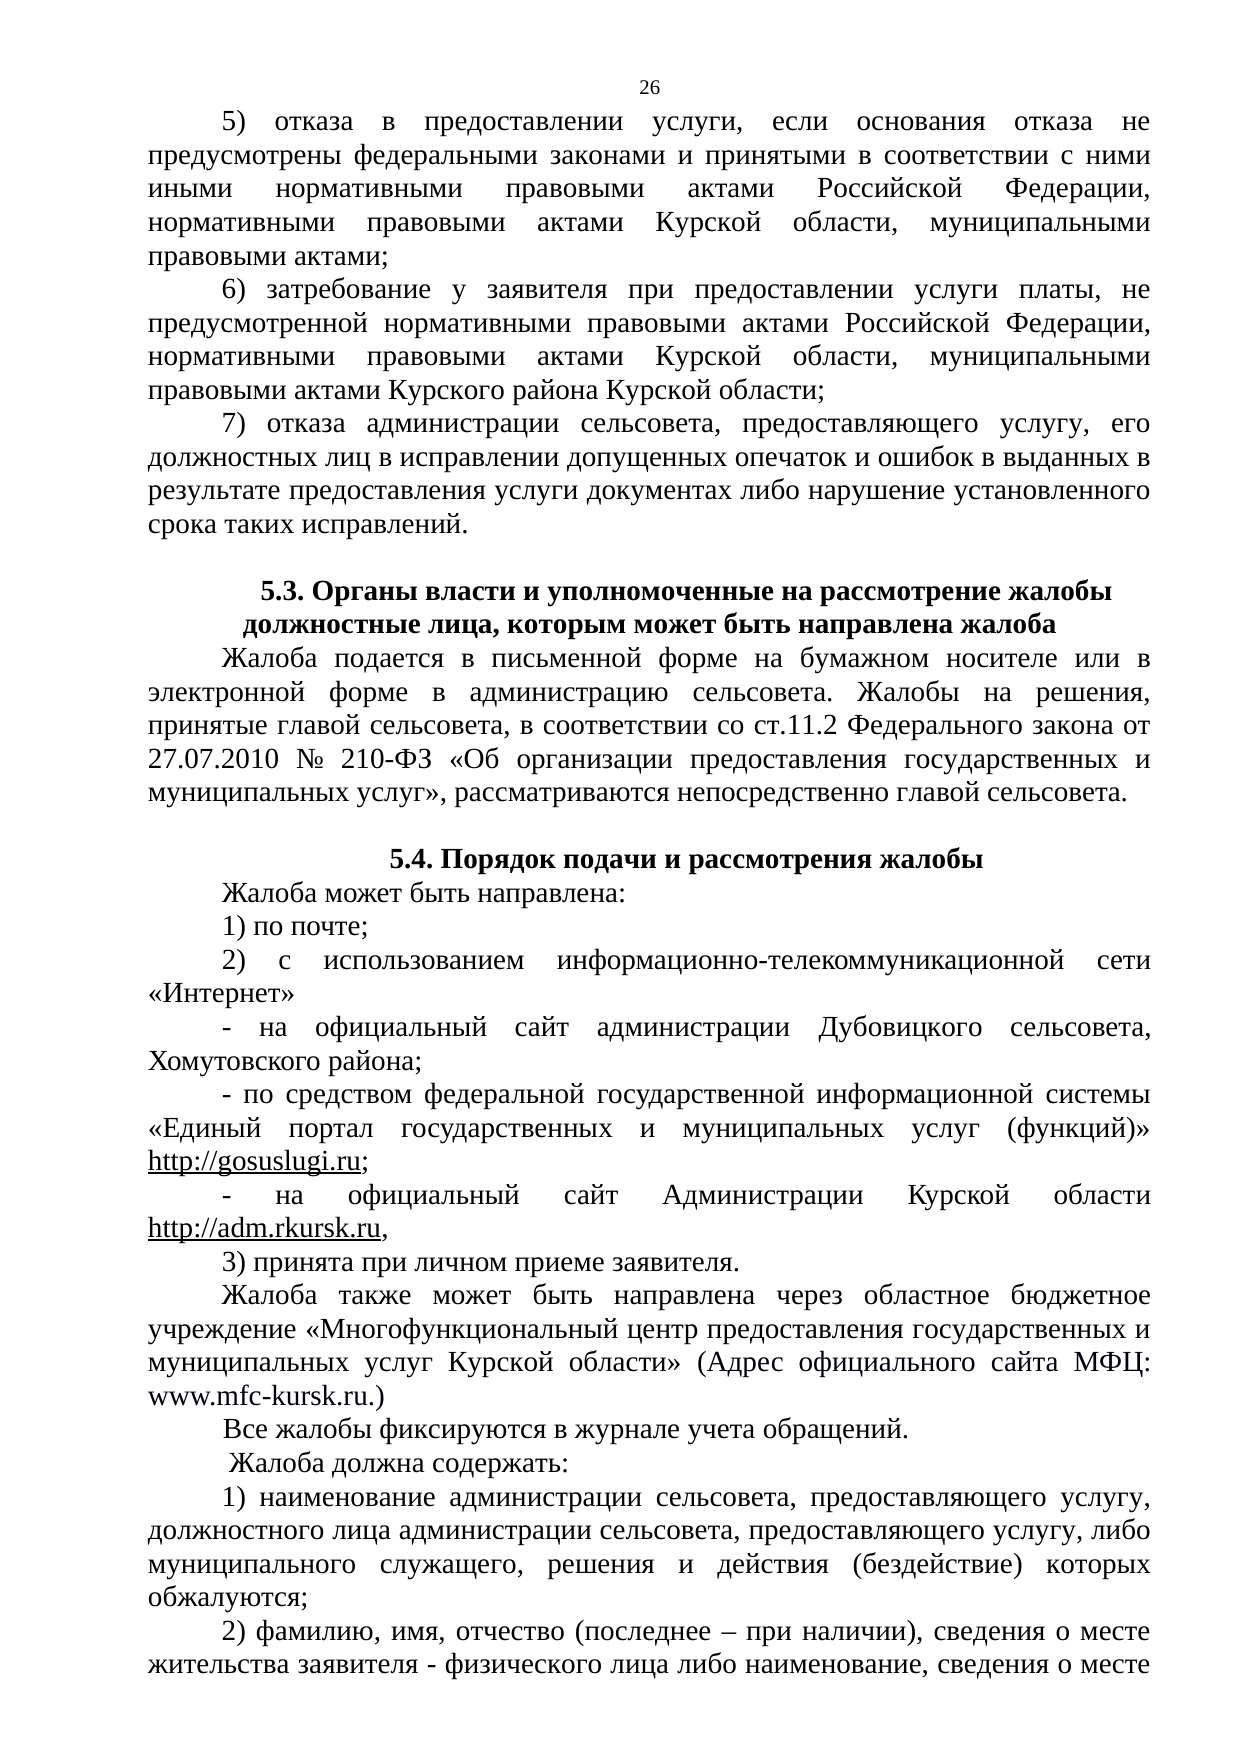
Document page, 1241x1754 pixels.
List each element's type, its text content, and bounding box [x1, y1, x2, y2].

text 1) наименование администрации сельсовета, предоставляющего услугу, должностного лица администрации сельсовета, предоставляющего услугу, либо муниципального служащего, решения и действия (бездействие) которых обжалуются; [148, 1479, 1152, 1613]
text Жалоба также может быть направлена через областное бюджетное учреждение «Многофункциональный центр предоставления государственных и муниципальных услуг Курской области» (Адрес официального сайта МФЦ: www.mfc-kursk.ru.) [148, 1277, 1152, 1412]
text 7) отказа администрации сельсовета, предоставляющего услугу, его должностных лиц в исправлении допущенных опечаток и ошибок в выданных в результате предоставления услуги документах либо нарушение установленного срока таких исправлений. [148, 405, 1152, 539]
text 1) по почте; [148, 908, 1152, 942]
text 5) отказа в предоставлении услуги, если основания отказа не предусмотрены федеральными законами и принятыми в соответствии с ними иными нормативными правовыми актами Российской Федерации, нормативными правовыми актами Курской области, муниципальными правовыми актами; [148, 103, 1152, 271]
text 5.3. Органы власти и уполномоченные на рассмотрение жалобы должностные лица, которым может быть направлена жалоба [148, 573, 1152, 640]
text 2) с использованием информационно-телекоммуникационной сети «Интернет» [148, 942, 1152, 1009]
text - на официальный сайт Администрации Курской области http://adm.rkursk.ru, [148, 1177, 1152, 1244]
text Все жалобы фиксируются в журнале учета обращений. [148, 1412, 1152, 1445]
text 3) принята при личном приеме заявителя. [148, 1244, 1152, 1277]
text - по средством федеральной государственной информационной системы «Единый портал государственных и муниципальных услуг (функций)» http://gosuslugi.ru; [148, 1076, 1152, 1177]
text 6) затребование у заявителя при предоставлении услуги платы, не предусмотренной нормативными правовыми актами Российской Федерации, нормативными правовыми актами Курской области, муниципальными правовыми актами Курского района Курской области; [148, 271, 1152, 405]
text - на официальный сайт администрации Дубовицкого сельсовета, Хомутовского района; [148, 1009, 1152, 1076]
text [148, 1613, 1152, 1680]
text Жалоба может быть направлена: [148, 875, 1152, 908]
text Жалоба подается в письменной форме на бумажном носителе или в электронной форме в администрацию сельсовета. Жалобы на решения, принятые главой сельсовета, в соответствии со ст.11.2 Федерального закона от 27.07.2010 № 210-ФЗ «Об организации предоставления государственных и муниципальных услуг», рассматриваются непосредственно главой сельсовета. [148, 640, 1152, 808]
text Жалоба должна содержать: [148, 1445, 1152, 1479]
text 5.4. Порядок подачи и рассмотрения жалобы [148, 841, 1152, 875]
